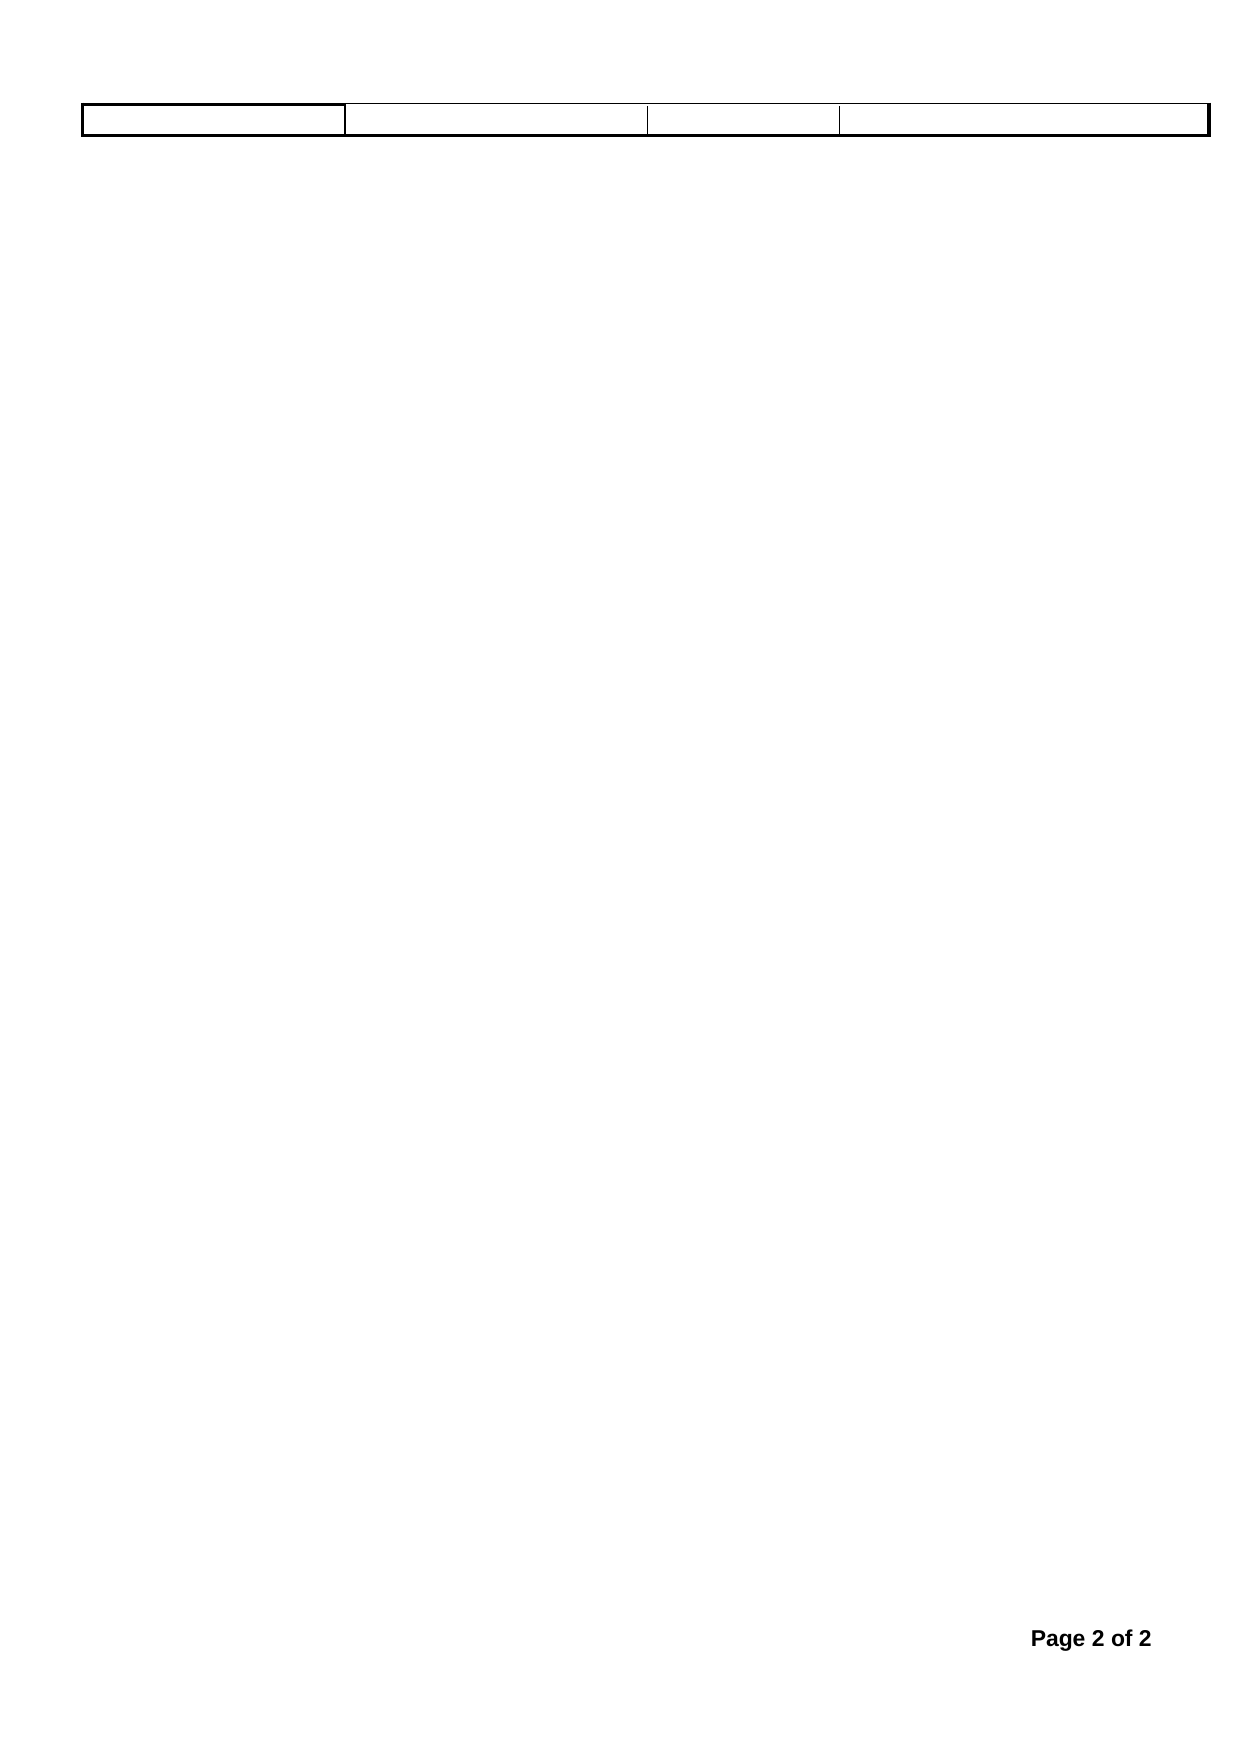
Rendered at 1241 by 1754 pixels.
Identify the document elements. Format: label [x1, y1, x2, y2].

table_cell [648, 104, 840, 134]
table_cell [840, 104, 1207, 134]
table_cell [346, 104, 648, 134]
